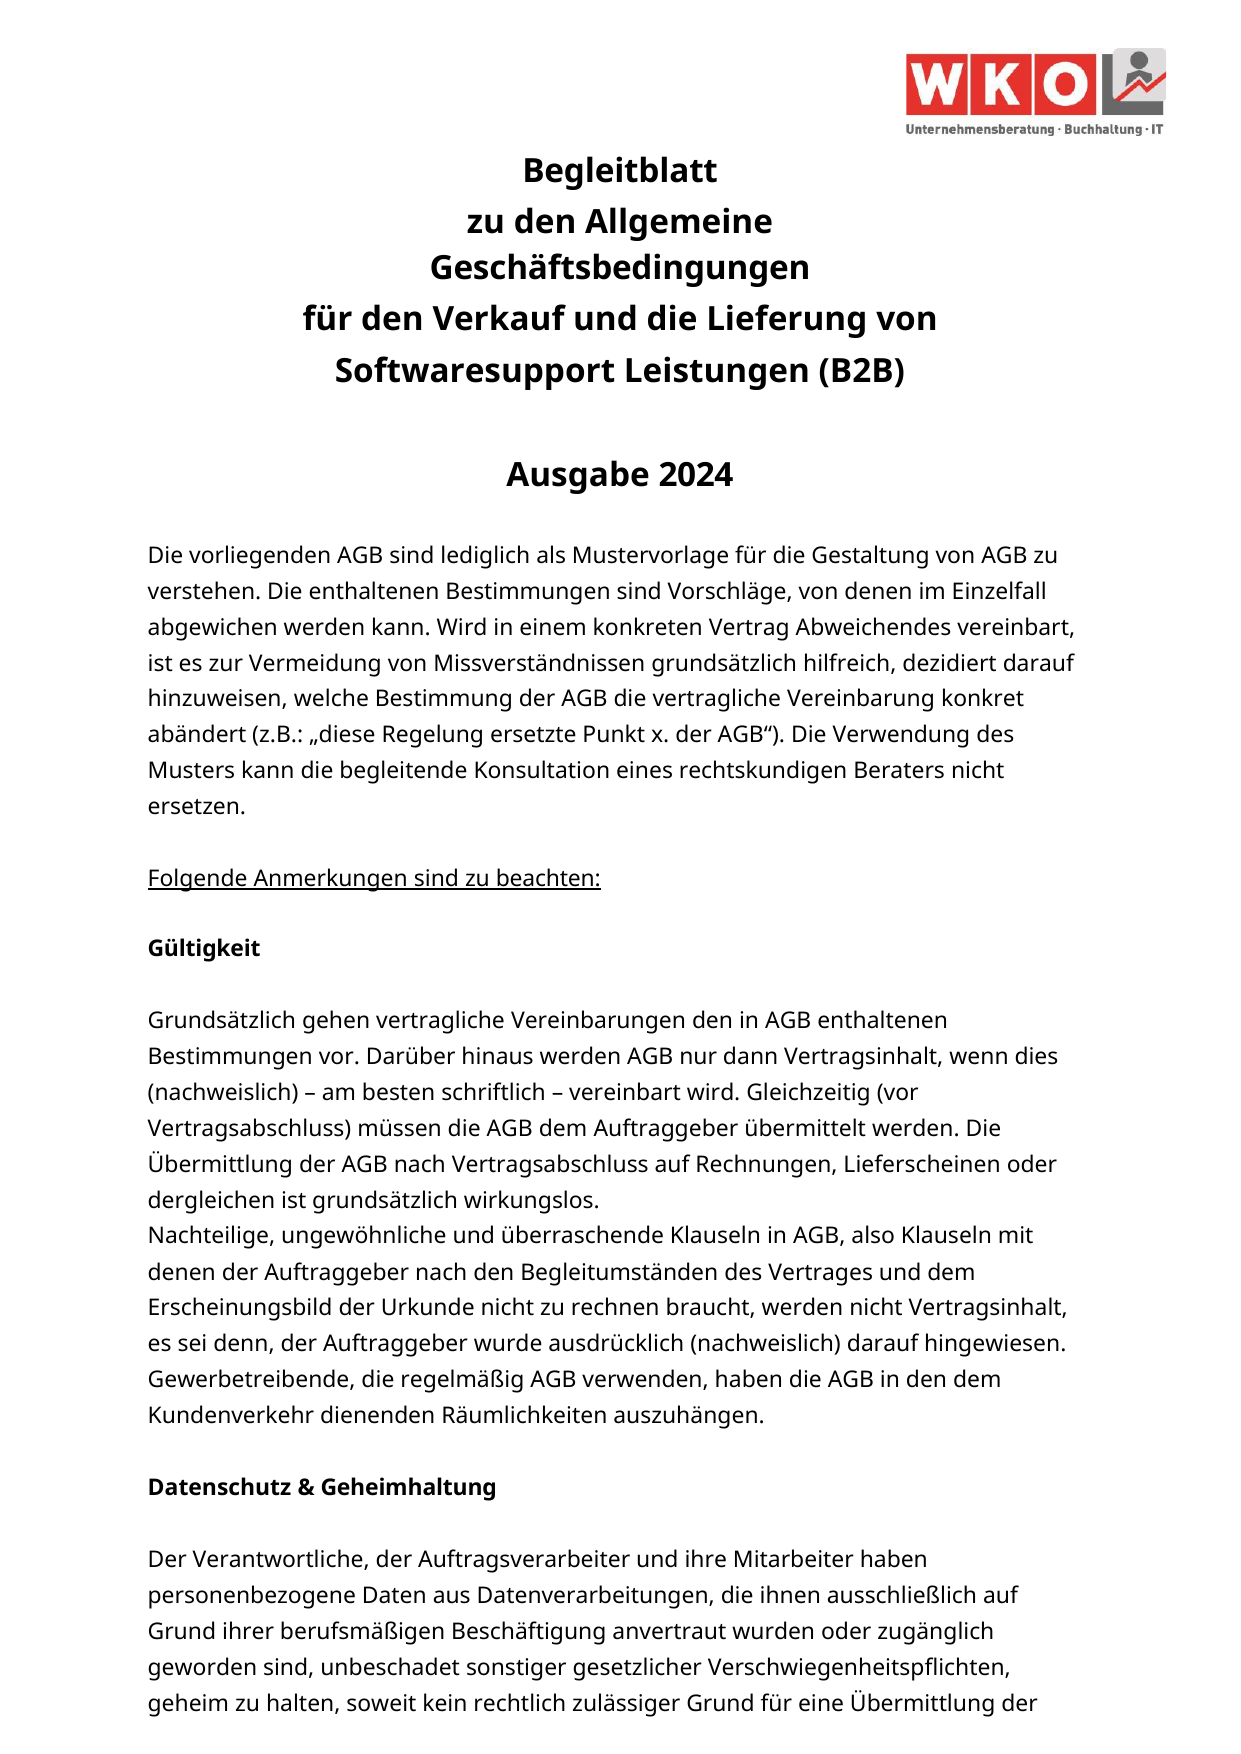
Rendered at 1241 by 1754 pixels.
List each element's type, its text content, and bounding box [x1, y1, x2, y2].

text Grundsätzlich gehen vertragliche Vereinbarungen den in AGB enthaltenen Bestimmungen vor. Darüber hinaus werden AGB nur dann Vertragsinhalt, wenn dies (nachweislich) – am besten schriftlich – vereinbart wird. Gleichzeitig (vor Vertragsabschluss) müssen die AGB dem Auftraggeber übermittelt werden. Die Übermittlung der AGB nach Vertragsabschluss auf Rechnungen, Lieferscheinen oder dergleichen ist grundsätzlich wirkungslos. [147, 1004, 1093, 1215]
subtitle Gültigkeit [147, 932, 1105, 963]
text für den Verkauf und die Lieferung von Softwaresupport Leistungen (B2B) [186, 295, 1053, 392]
text Nachteilige, ungewöhnliche und überraschende Klauseln in AGB, also Klauseln mit denen der Auftraggeber nach den Begleitumständen des Vertrages und dem Erscheinungsbild der Urkunde nicht zu rechnen braucht, werden nicht Vertragsinhalt, es sei denn, der Auftraggeber wurde ausdrücklich (nachweislich) darauf hingewiesen. Gewerbetreibende, die regelmäßig AGB verwenden, haben die AGB in den dem Kundenverkehr dienenden Räumlichkeiten auszuhängen. [147, 1219, 1084, 1430]
text Folgende Anmerkungen sind zu beachten: [147, 862, 1105, 893]
picture [906, 48, 1167, 136]
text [147, 1543, 1084, 1718]
text zu den Allgemeine Geschäftsbedingungen [297, 198, 942, 289]
text Die vorliegenden AGB sind lediglich als Mustervorlage für die Gestaltung von AGB zu verstehen. Die enthaltenen Bestimmungen sind Vorschläge, von denen im Einzelfall abgewichen werden kann. Wird in einem konkreten Vertrag Abweichendes vereinbart, ist es zur Vermeidung von Missverständnissen grundsätzlich hilfreich, dezidiert darauf hinzuweisen, welche Bestimmung der AGB die vertragliche Vereinbarung konkret abändert (z.B.: „diese Regelung ersetzte Punkt x. der AGB“). Die Verwendung des Musters kann die begleitende Konsultation eines rechtskundigen Beraters nicht ersetzen. [147, 539, 1084, 821]
text Begleitblatt [186, 147, 1054, 192]
text Ausgabe 2024 [186, 451, 1054, 496]
subtitle Datenschutz & Geheimhaltung [147, 1471, 1105, 1502]
